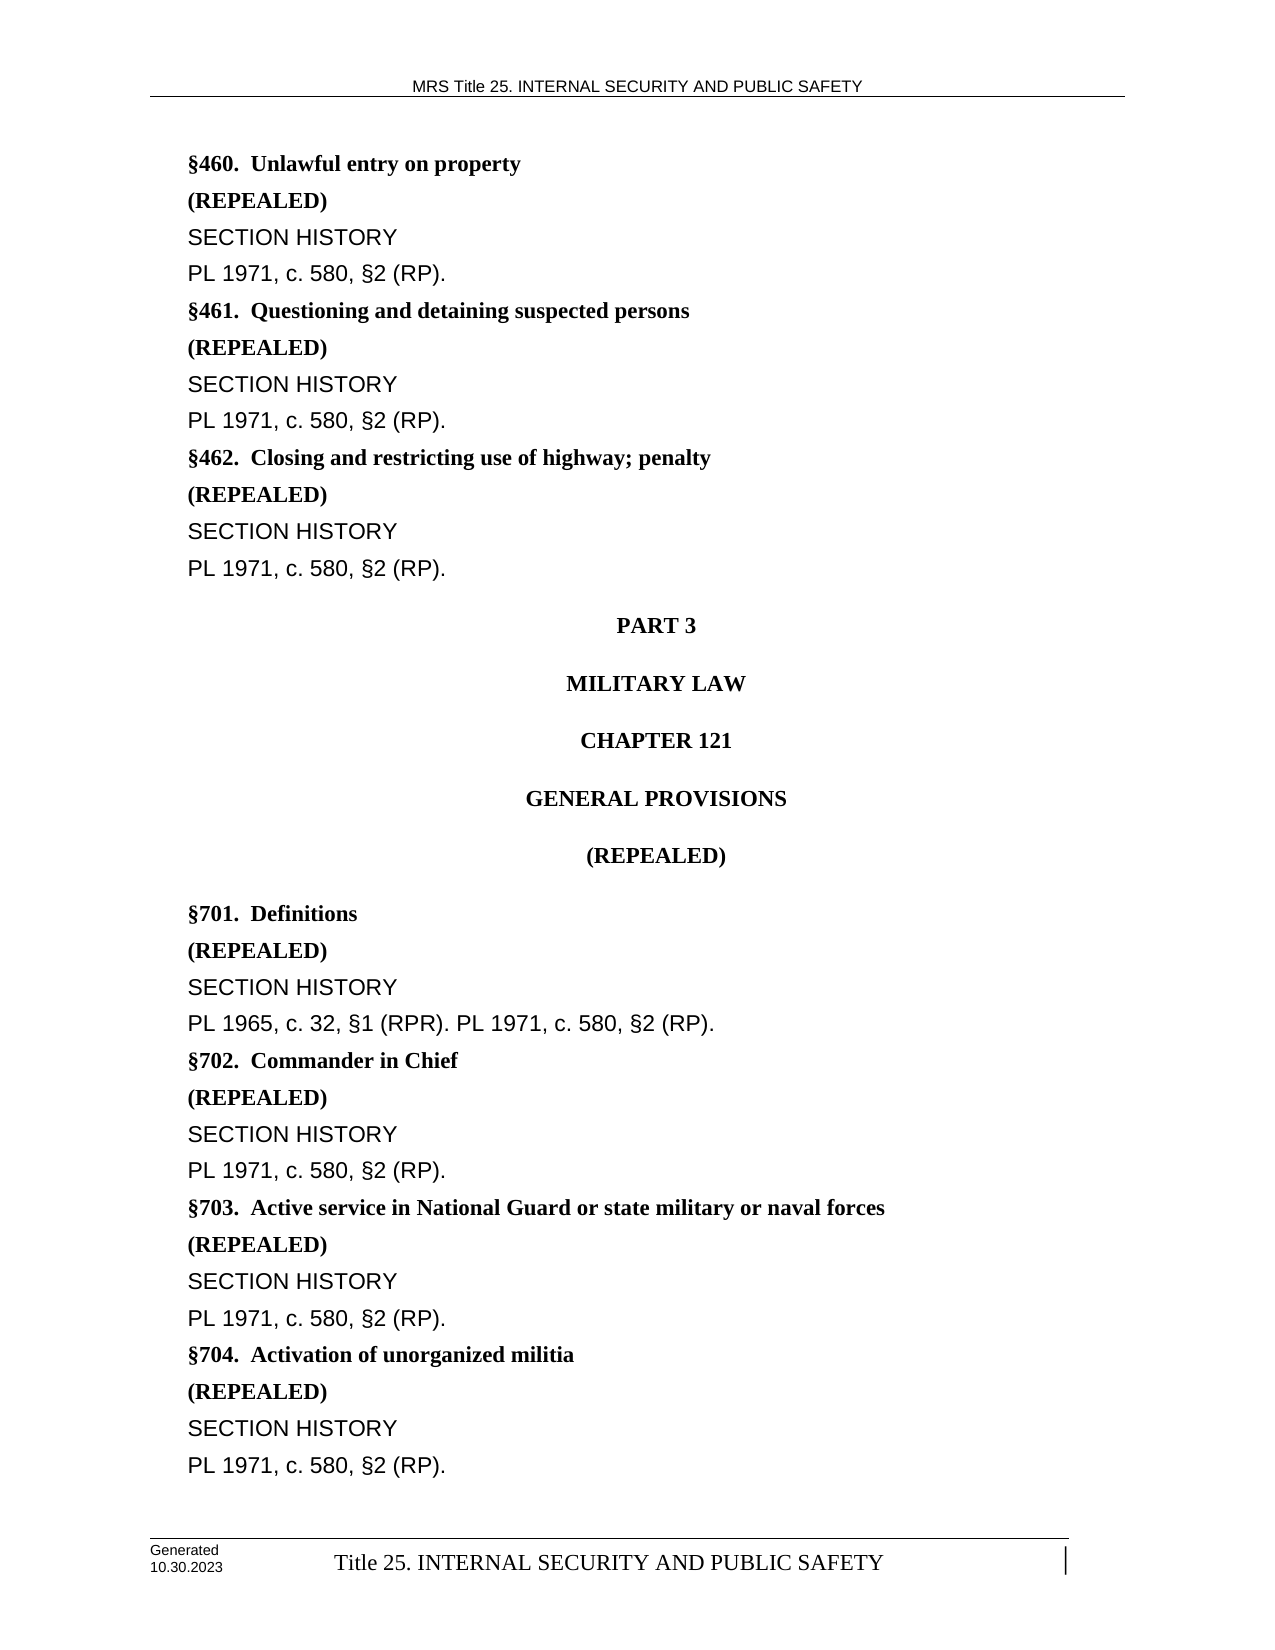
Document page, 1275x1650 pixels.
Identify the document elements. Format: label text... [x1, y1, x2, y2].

text (REPEALED) [187, 334, 1125, 360]
text SECTION HISTORY [187, 1415, 1125, 1441]
text PL 1971, c. 580, §2 (RP). [187, 1452, 1125, 1478]
text §703. Active service in National Guard or state military or naval forces [187, 1194, 1125, 1221]
text (REPEALED) [187, 187, 1125, 213]
text §701. Definitions [187, 900, 1125, 926]
text §462. Closing and restricting use of highway; penalty [187, 444, 1125, 471]
text (REPEALED) [187, 1378, 1125, 1404]
text SECTION HISTORY [187, 1268, 1125, 1294]
text (REPEALED) [187, 1231, 1125, 1257]
text GENERAL PROVISIONS [187, 785, 1125, 811]
text PL 1971, c. 580, §2 (RP). [187, 260, 1125, 287]
text PL 1971, c. 580, §2 (RP). [187, 1157, 1125, 1184]
text (REPEALED) [187, 842, 1125, 869]
text SECTION HISTORY [187, 371, 1125, 397]
text MILITARY LAW [187, 670, 1125, 696]
text SECTION HISTORY [187, 1121, 1125, 1147]
text §704. Activation of unorganized militia [187, 1341, 1125, 1368]
text SECTION HISTORY [187, 974, 1125, 1000]
text (REPEALED) [187, 481, 1125, 507]
text (REPEALED) [187, 1084, 1125, 1110]
text SECTION HISTORY [187, 518, 1125, 544]
text PL 1971, c. 580, §2 (RP). [187, 554, 1125, 581]
text PL 1965, c. 32, §1 (RPR). PL 1971, c. 580, §2 (RP). [187, 1010, 1125, 1037]
text PART 3 [187, 612, 1125, 638]
text SECTION HISTORY [187, 223, 1125, 250]
text §460. Unlawful entry on property [187, 150, 1125, 176]
text PL 1971, c. 580, §2 (RP). [187, 1304, 1125, 1331]
text (REPEALED) [187, 937, 1125, 963]
text CHAPTER 121 [187, 727, 1125, 754]
text §702. Commander in Chief [187, 1047, 1125, 1073]
text PL 1971, c. 580, §2 (RP). [187, 407, 1125, 434]
text §461. Questioning and detaining suspected persons [187, 297, 1125, 323]
